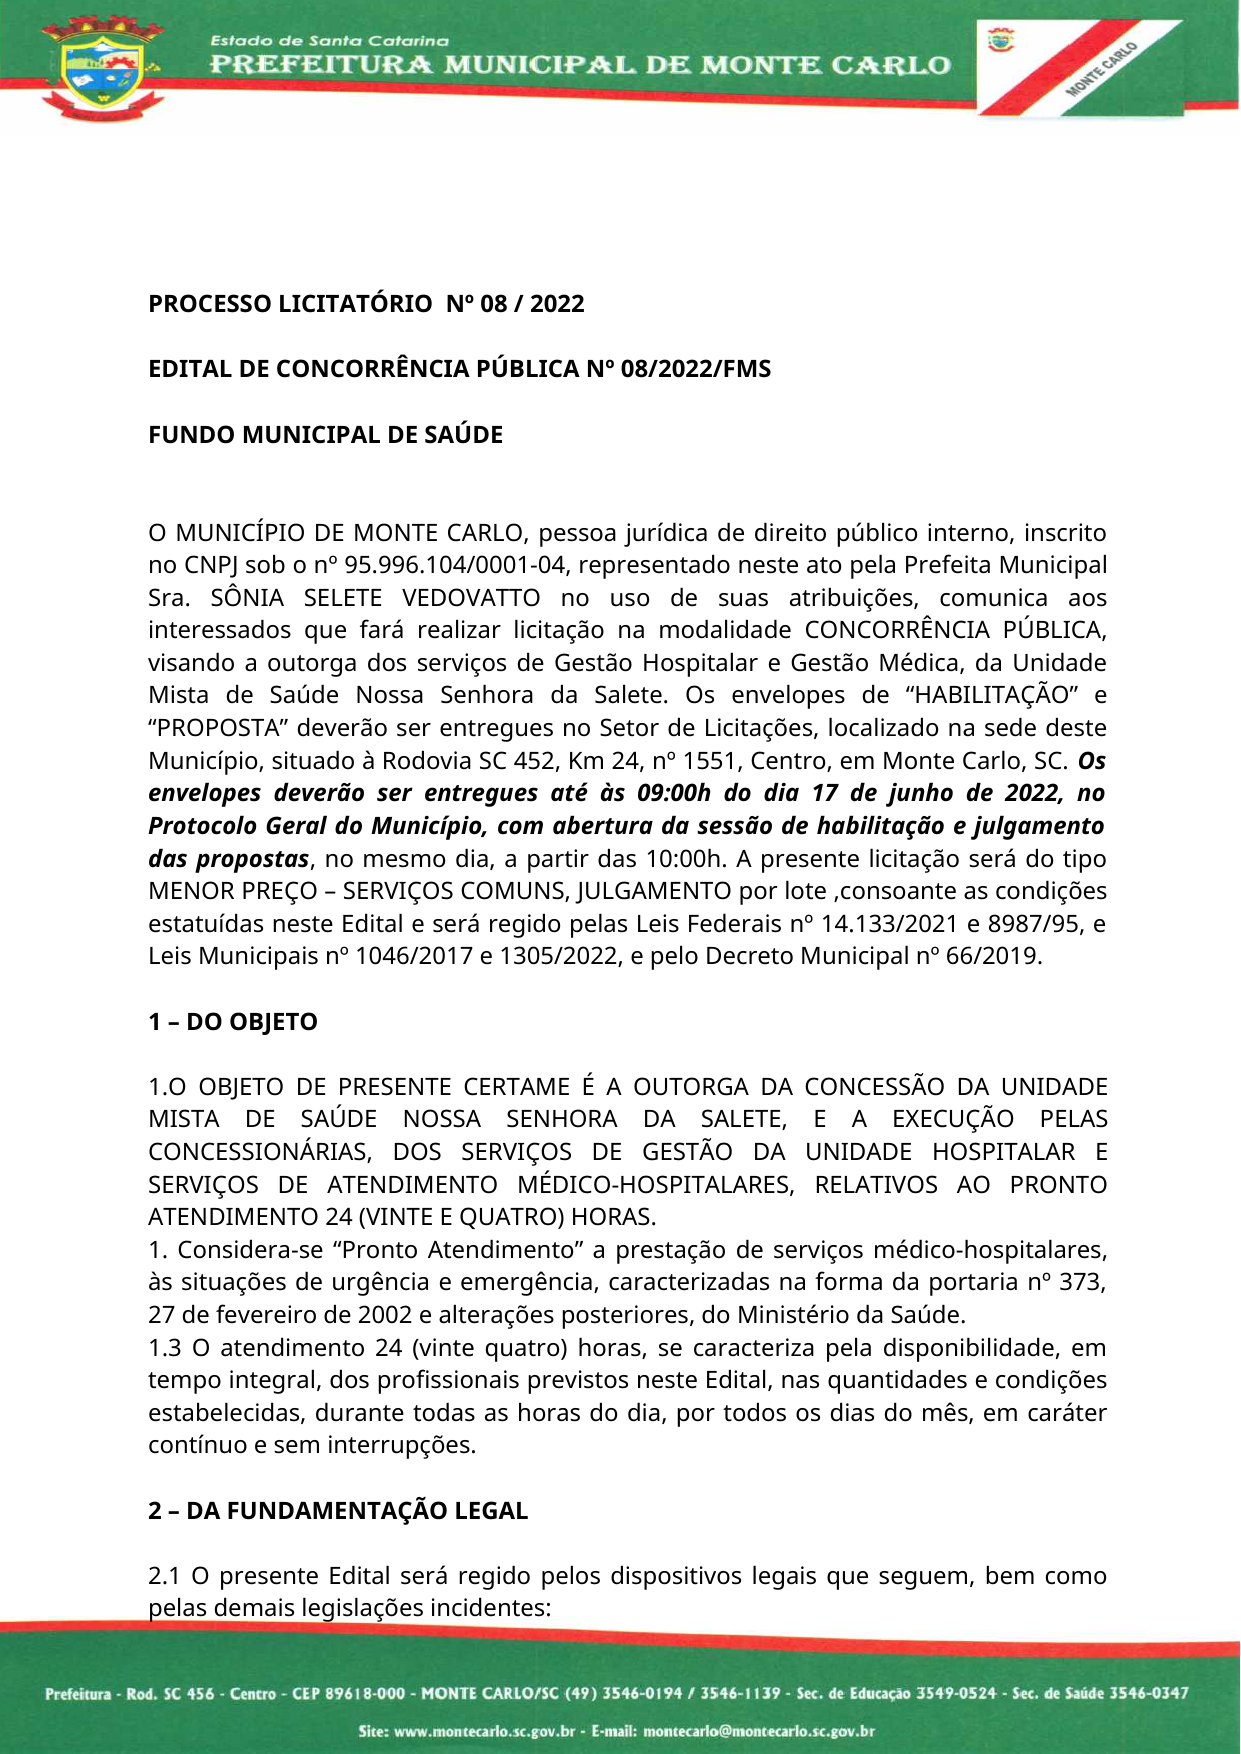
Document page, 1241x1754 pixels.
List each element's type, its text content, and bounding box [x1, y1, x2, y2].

text 1. Considera-se “Pronto Atendimento” a prestação de serviços médico-hospitalares, às situações de urgência e emergência, caracterizadas na forma da portaria nº 373, 27 de fevereiro de 2002 e alterações posteriores, do Ministério da Saúde. [148, 1233, 1109, 1330]
text 1 – DO OBJETO [148, 1004, 1109, 1037]
text 2 – DA FUNDAMENTAÇÃO LEGAL [148, 1493, 1109, 1526]
text 1.3 O atendimento 24 (vinte quatro) horas, se caracteriza pela disponibilidade, em tempo integral, dos profissionais previstos neste Edital, nas quantidades e condições estabelecidas, durante todas as horas do dia, por todos os dias do mês, em caráter contínuo e sem interrupções. [148, 1330, 1109, 1461]
text EDITAL DE CONCORRÊNCIA PÚBLICA Nº 08/2022/FMS [148, 352, 1109, 385]
text 1.O OBJETO DE PRESENTE CERTAME É A OUTORGA DA CONCESSÃO DA UNIDADE MISTA DE SAÚDE NOSSA SENHORA DA SALETE, E A EXECUÇÃO PELAS CONCESSIONÁRIAS, DOS SERVIÇOS DE GESTÃO DA UNIDADE HOSPITALAR E SERVIÇOS DE ATENDIMENTO MÉDICO-HOSPITALARES, RELATIVOS AO PRONTO ATENDIMENTO 24 (VINTE E QUATRO) HORAS. [148, 1069, 1109, 1233]
picture [0, 1616, 1241, 1754]
text 2.1 O presente Edital será regido pelos dispositivos legais que seguem, bem como pelas demais legislações incidentes: [148, 1559, 1109, 1624]
text O MUNICÍPIO DE MONTE CARLO, pessoa jurídica de direito público interno, inscrito no CNPJ sob o nº 95.996.104/0001-04, representado neste ato pela Prefeita Municipal Sra. SÔNIA SELETE VEDOVATTO no uso de suas atribuições, comunica aos interessados que fará realizar licitação na modalidade CONCORRÊNCIA PÚBLICA, visando a outorga dos serviços de Gestão Hospitalar e Gestão Médica, da Unidade Mista de Saúde Nossa Senhora da Salete. Os envelopes de “HABILITAÇÃO” e “PROPOSTA” deverão ser entregues no Setor de Licitações, localizado na sede deste Município, situado à Rodovia SC 452, Km 24, nº 1551, Centro, em Monte Carlo, SC. Os envelopes deverão ser entregues até às 09:00h do dia 17 de junho de 2022, no Protocolo Geral do Município, com abertura da sessão de habilitação e julgamento das propostas, no mesmo dia, a partir das 10:00h. A presente licitação será do tipo MENOR PREÇO – SERVIÇOS COMUNS, JULGAMENTO por lote ,consoante as condições estatuídas neste Edital e será regido pelas Leis Federais nº 14.133/2021 e 8987/95, e Leis Municipais nº 1046/2017 e 1305/2022, e pelo Decreto Municipal nº 66/2019. [148, 515, 1109, 972]
picture [0, 0, 1241, 135]
text PROCESSO LICITATÓRIO Nº 08 / 2022 [148, 287, 1109, 320]
text FUNDO MUNICIPAL DE SAÚDE [148, 417, 1109, 450]
